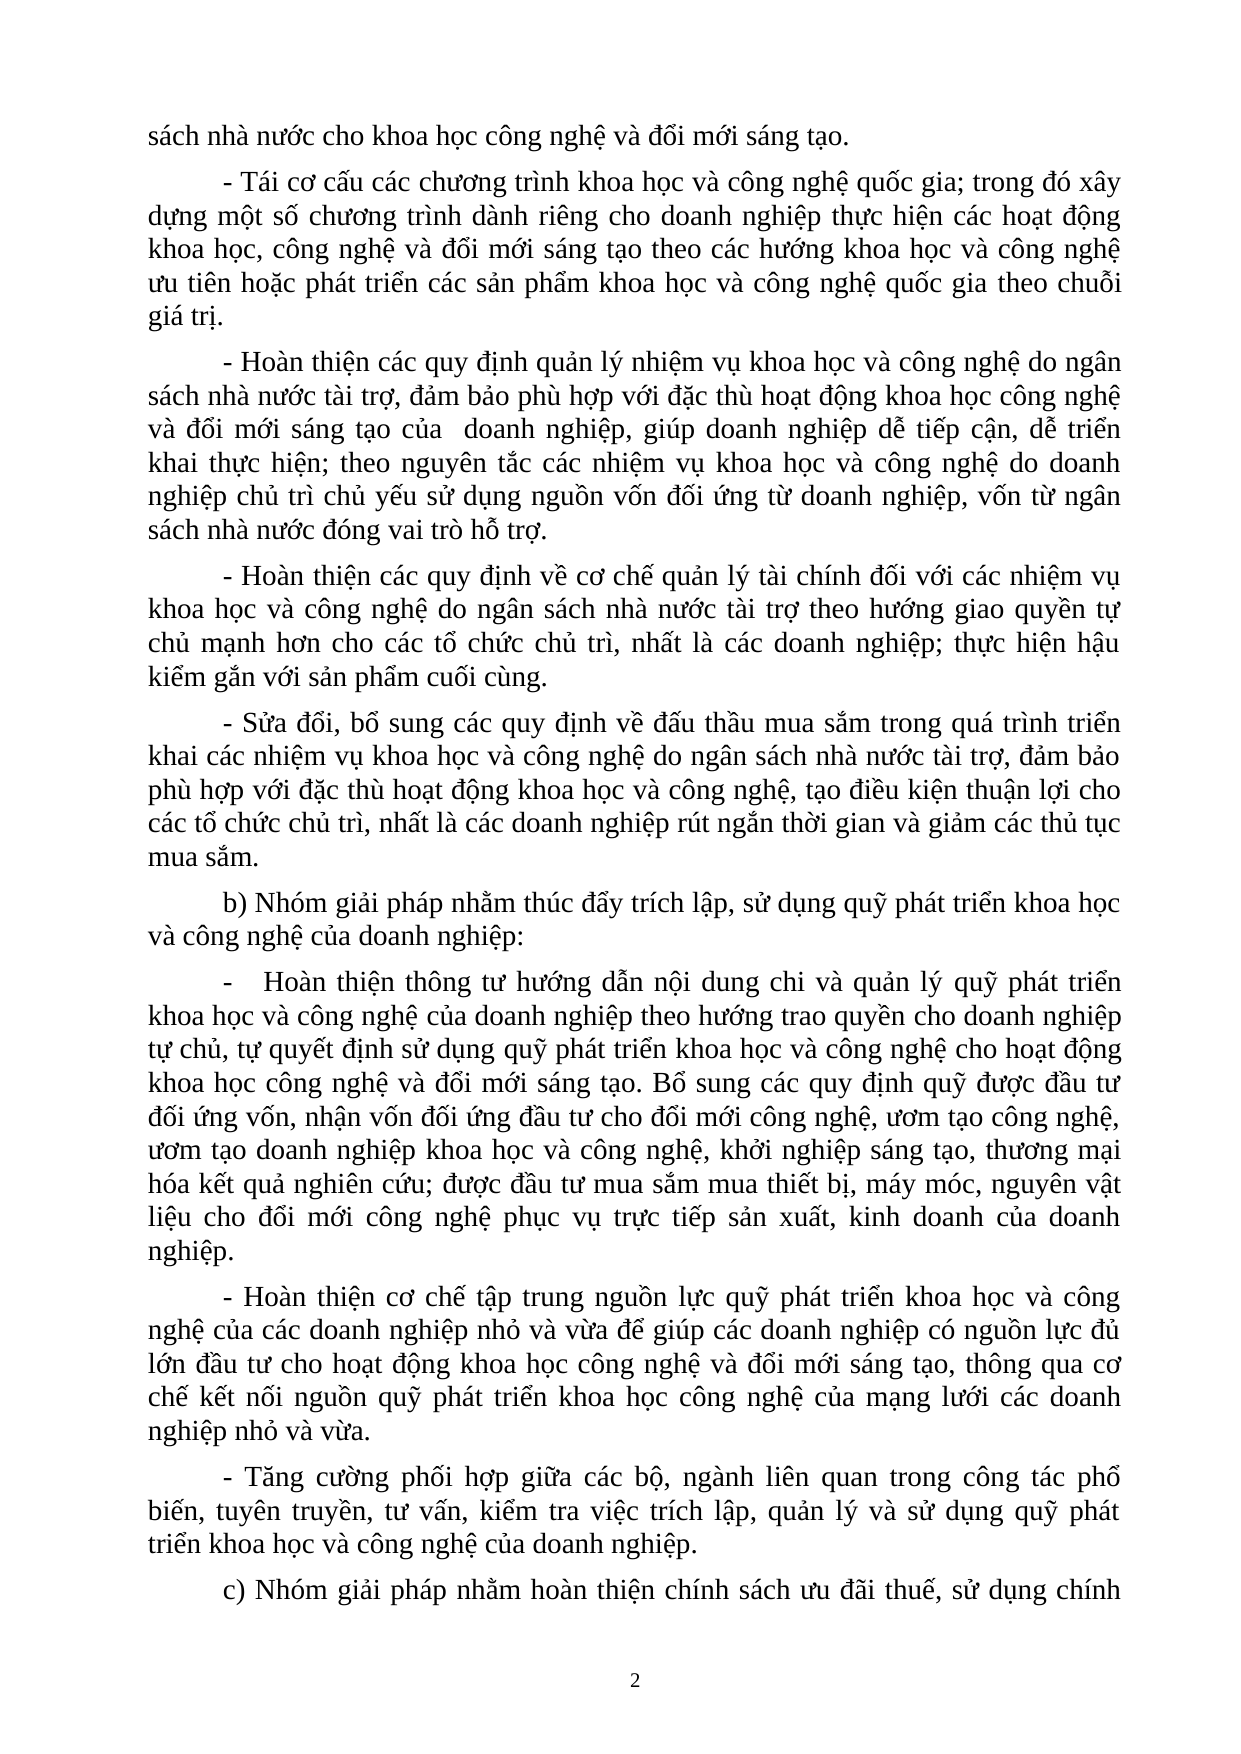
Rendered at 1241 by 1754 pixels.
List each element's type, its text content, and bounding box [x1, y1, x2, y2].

text b) Nhóm giải pháp nhằm thúc đẩy trích lập, sử dụng quỹ phát triển khoa học và công nghệ của doanh nghiệp: [148, 885, 1122, 952]
text - Hoàn thiện thông tư hướng dẫn nội dung chi và quản lý quỹ phát triển khoa học và công nghệ của doanh nghiệp theo hướng trao quyền cho doanh nghiệp tự chủ, tự quyết định sử dụng quỹ phát triển khoa học và công nghệ cho hoạt động khoa học công nghệ và đổi mới sáng tạo. Bổ sung các quy định quỹ được đầu tư đối ứng vốn, nhận vốn đối ứng đầu tư cho đổi mới công nghệ, ươm tạo công nghệ, ươm tạo doanh nghiệp khoa học và công nghệ, khởi nghiệp sáng tạo, thương mại hóa kết quả nghiên cứu; được đầu tư mua sắm mua thiết bị, máy móc, nguyên vật liệu cho đổi mới công nghệ phục vụ trực tiếp sản xuất, kinh doanh của doanh nghiệp. [148, 964, 1122, 1266]
text - Hoàn thiện các quy định quản lý nhiệm vụ khoa học và công nghệ do ngân sách nhà nước tài trợ, đảm bảo phù hợp với đặc thù hoạt động khoa học công nghệ và đổi mới sáng tạo của doanh nghiệp, giúp doanh nghiệp dễ tiếp cận, dễ triển khai thực hiện; theo nguyên tắc các nhiệm vụ khoa học và công nghệ do doanh nghiệp chủ trì chủ yếu sử dụng nguồn vốn đối ứng từ doanh nghiệp, vốn từ ngân sách nhà nước đóng vai trò hỗ trợ. [148, 344, 1122, 546]
text - Tái cơ cấu các chương trình khoa học và công nghệ quốc gia; trong đó xây dựng một số chương trình dành riêng cho doanh nghiệp thực hiện các hoạt động khoa học, công nghệ và đổi mới sáng tạo theo các hướng khoa học và công nghệ ưu tiên hoặc phát triển các sản phẩm khoa học và công nghệ quốc gia theo chuỗi giá trị. [148, 164, 1122, 332]
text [148, 118, 1122, 152]
text - Hoàn thiện các quy định về cơ chế quản lý tài chính đối với các nhiệm vụ khoa học và công nghệ do ngân sách nhà nước tài trợ theo hướng giao quyền tự chủ mạnh hơn cho các tổ chức chủ trì, nhất là các doanh nghiệp; thực hiện hậu kiểm gắn với sản phẩm cuối cùng. [148, 558, 1122, 692]
text - Tăng cường phối hợp giữa các bộ, ngành liên quan trong công tác phổ biến, tuyên truyền, tư vấn, kiểm tra việc trích lập, quản lý và sử dụng quỹ phát triển khoa học và công nghệ của doanh nghiệp. [148, 1459, 1122, 1560]
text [148, 1572, 1122, 1606]
text - Sửa đổi, bổ sung các quy định về đấu thầu mua sắm trong quá trình triển khai các nhiệm vụ khoa học và công nghệ do ngân sách nhà nước tài trợ, đảm bảo phù hợp với đặc thù hoạt động khoa học và công nghệ, tạo điều kiện thuận lợi cho các tổ chức chủ trì, nhất là các doanh nghiệp rút ngắn thời gian và giảm các thủ tục mua sắm. [148, 705, 1122, 872]
text - Hoàn thiện cơ chế tập trung nguồn lực quỹ phát triển khoa học và công nghệ của các doanh nghiệp nhỏ và vừa để giúp các doanh nghiệp có nguồn lực đủ lớn đầu tư cho hoạt động khoa học công nghệ và đổi mới sáng tạo, thông qua cơ chế kết nối nguồn quỹ phát triển khoa học công nghệ của mạng lưới các doanh nghiệp nhỏ và vừa. [148, 1279, 1122, 1447]
